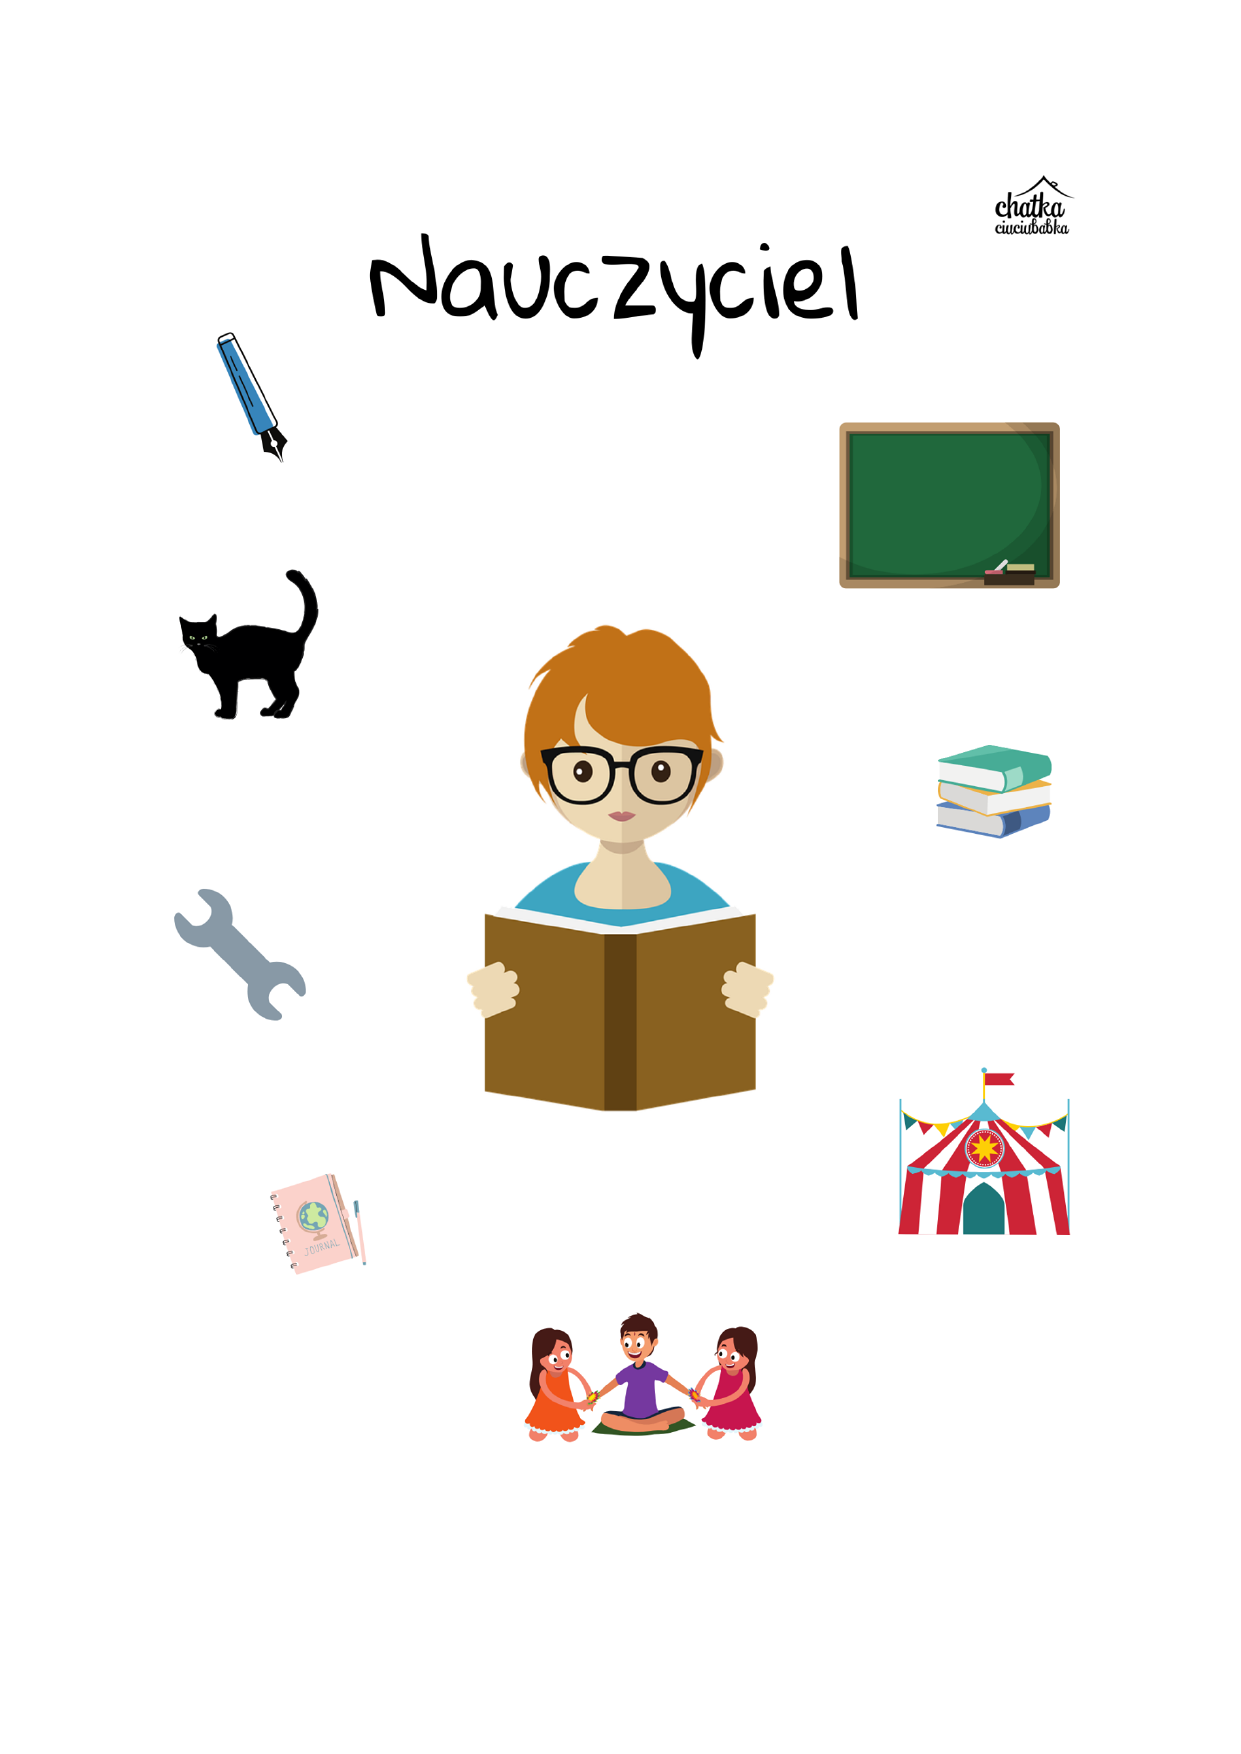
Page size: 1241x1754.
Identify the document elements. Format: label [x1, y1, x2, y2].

picture [147, 147, 1093, 1486]
